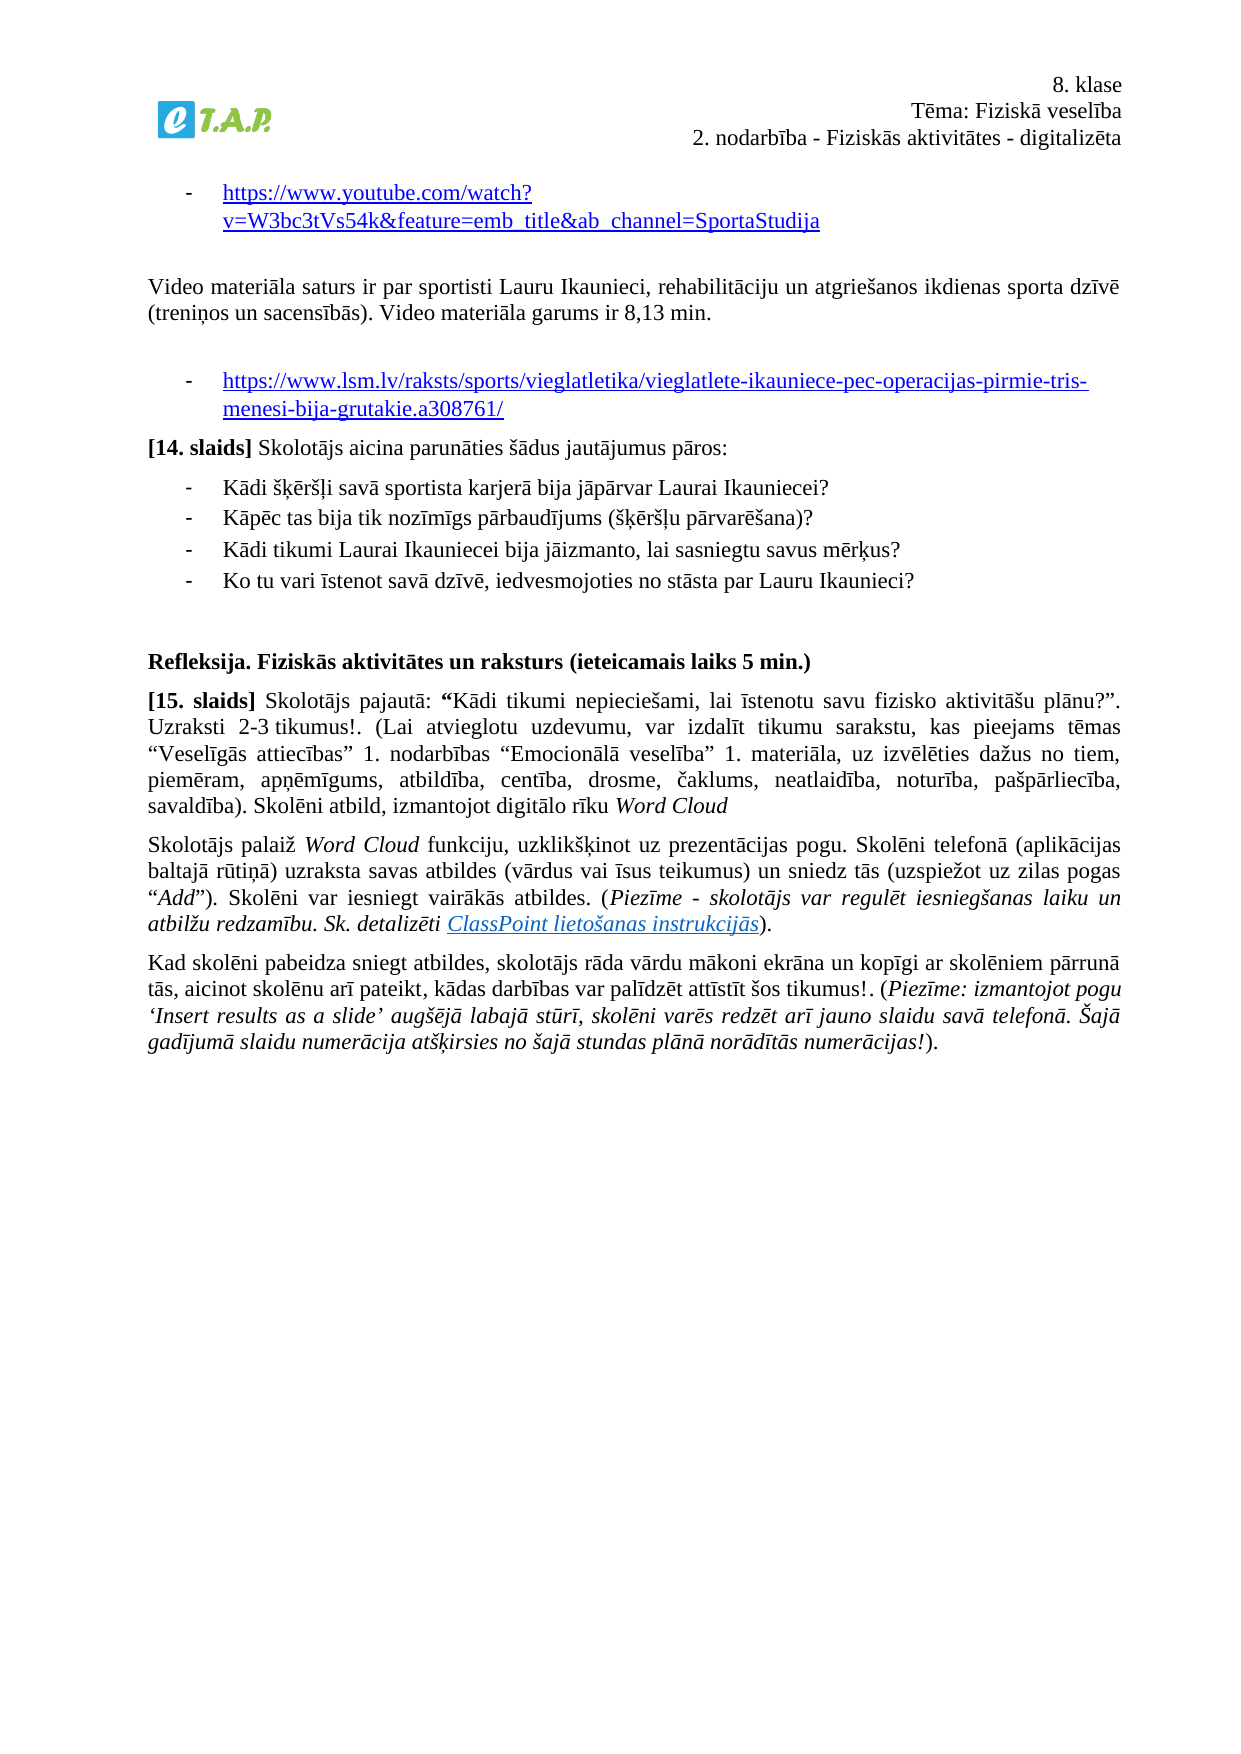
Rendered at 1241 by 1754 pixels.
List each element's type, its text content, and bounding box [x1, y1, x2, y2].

text Kad skolēni pabeidza sniegt atbildes, skolotājs rāda vārdu mākoni ekrāna un kopīgi ar skolēniem pārrunā tās, aicinot skolēnu arī pateikt, kādas darbības var palīdzēt attīstīt šos tikumus!. (Piezīme: izmantojot pogu ‘Insert results as a slide’ augšējā labajā stūrī, skolēni varēs redzēt arī jauno slaidu savā telefonā. Šajā gadījumā slaidu numerācija atšķirsies no šajā stundas plānā norādītās numerācijas!). [148, 949, 1122, 1054]
list https://www.lsm.lv/raksts/sports/vieglatletika/vieglatlete-ikauniece-pec-operacijas-pirmie-tris-menesi-bija-grutakie.a308761/ [185, 364, 1122, 422]
text [14. slaids] Skolotājs aicina parunāties šādus jautājumus pāros: [148, 434, 1122, 461]
text Video materiāla saturs ir par sportisti Lauru Ikaunieci, rehabilitāciju un atgriešanos ikdienas sporta dzīvē (treniņos un sacensībās). Video materiāla garums ir 8,13 min. [148, 273, 1122, 325]
list Ko tu vari īstenot savā dzīvē, iedvesmojoties no stāsta par Lauru Ikaunieci? [185, 564, 1122, 595]
list Kāpēc tas bija tik nozīmīgs pārbaudījums (šķēršļu pārvarēšana)? [185, 501, 1122, 532]
list Kādi tikumi Laurai Ikauniecei bija jāizmanto, lai sasniegtu savus mērķus? [185, 532, 1122, 564]
text [15. slaids] Skolotājs pajautā: “Kādi tikumi nepieciešami, lai īstenotu savu fizisko aktivitāšu plānu?”. Uzraksti 2-3 tikumus!. (Lai atvieglotu uzdevumu, var izdalīt tikumu sarakstu, kas pieejams tēmas “Veselīgās attiecības” 1. nodarbības “Emocionālā veselība” 1. materiāla, uz izvēlēties dažus no tiem, piemēram, apņēmīgums, atbildība, centība, drosme, čaklums, neatlaidība, noturība, pašpārliecība, savaldība). Skolēni atbild, izmantojot digitālo rīku Word Cloud [148, 687, 1122, 819]
text Refleksija. Fiziskās aktivitātes un raksturs (ieteicamais laiks 5 min.) [148, 648, 1122, 674]
text Skolotājs palaiž Word Cloud funkciju, uzklikšķinot uz prezentācijas pogu. Skolēni telefonā (aplikācijas baltajā rūtiņā) uzraksta savas atbildes (vārdus vai īsus teikumus) un sniedz tās (uzspiežot uz zilas pogas “Add”). Skolēni var iesniegt vairākās atbildes. (Piezīme - skolotājs var regulēt iesniegšanas laiku un atbilžu redzamību. Sk. detalizēti ClassPoint lietošanas instrukcijās). [148, 831, 1122, 937]
picture [147, 92, 279, 147]
list Kādi šķēršļi savā sportista karjerā bija jāpārvar Laurai Ikauniecei? [185, 473, 1122, 501]
list https://www.youtube.com/watch?v=W3bc3tVs54k&feature=emb_title&ab_channel=SportaStudija [185, 176, 1122, 234]
